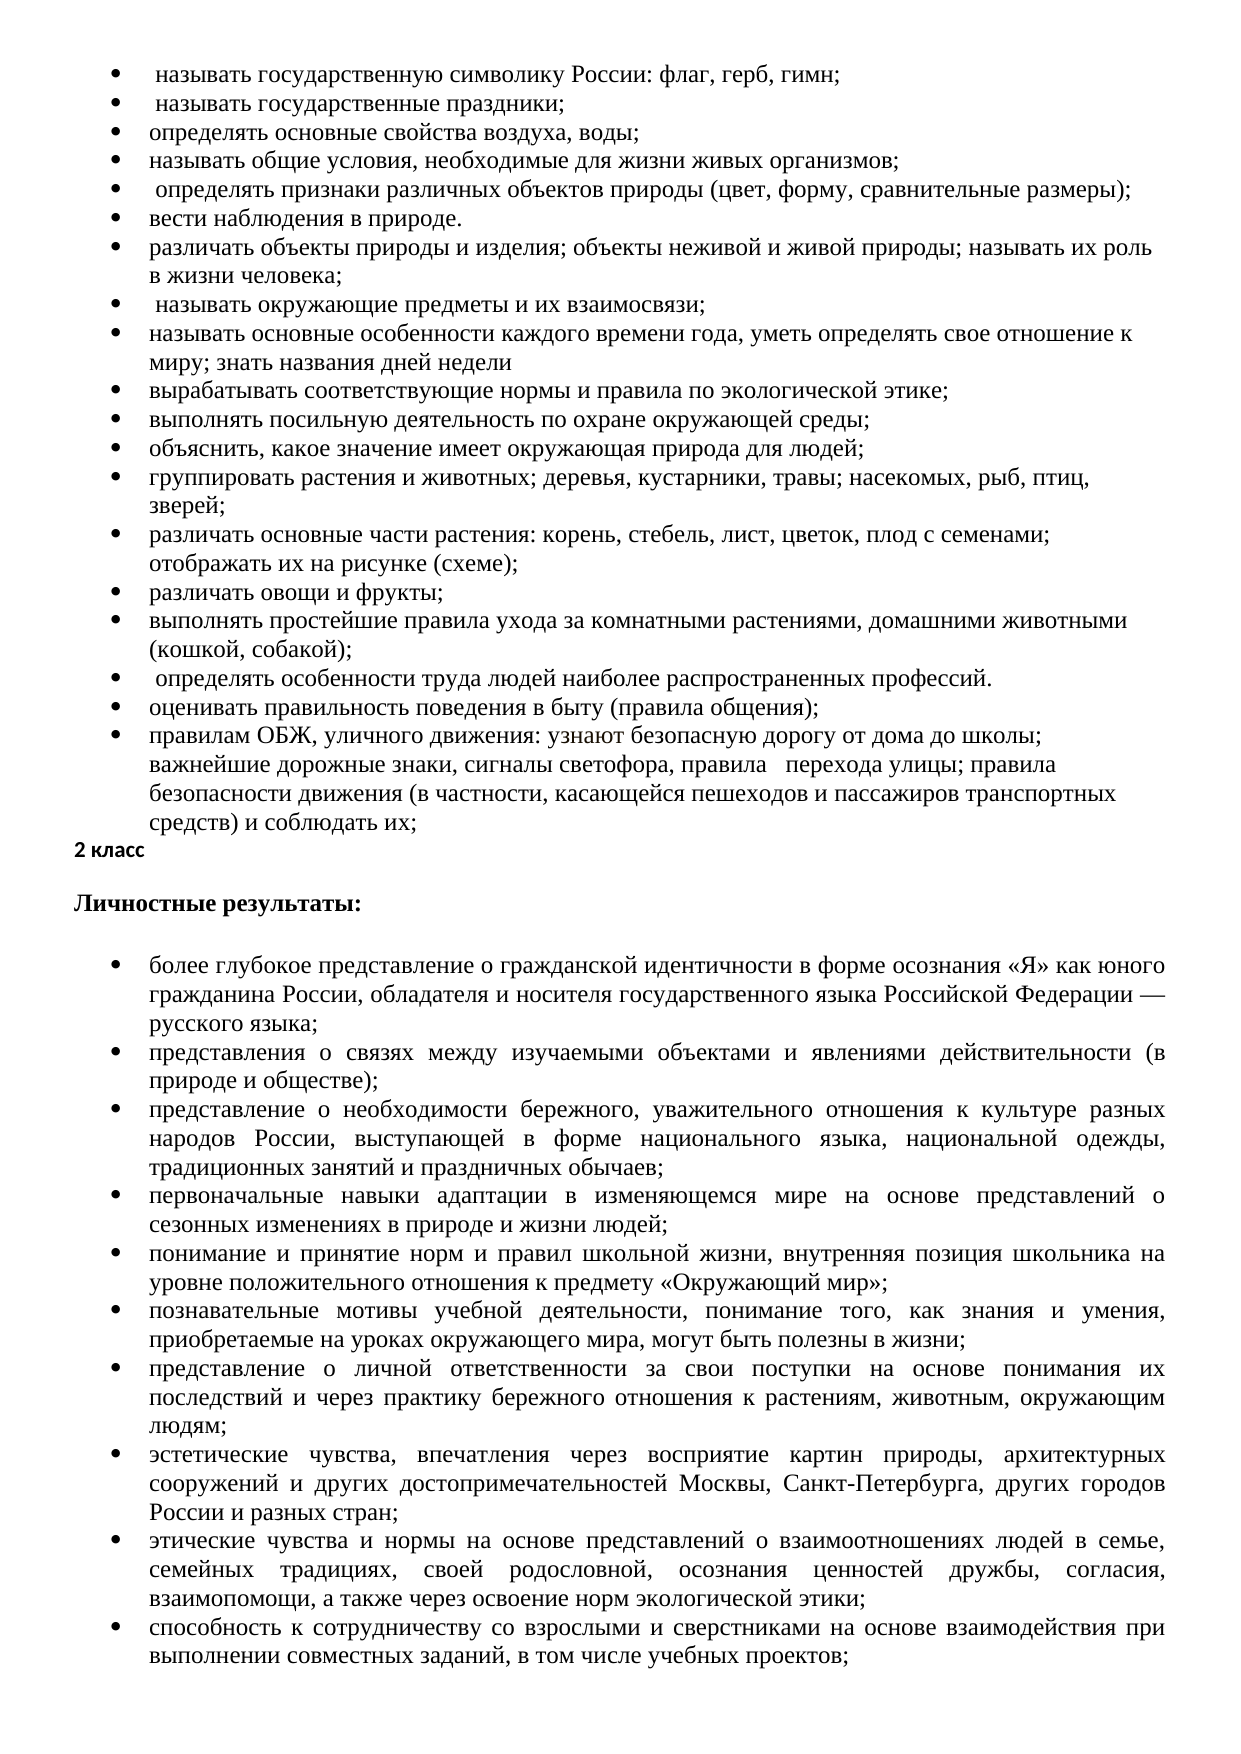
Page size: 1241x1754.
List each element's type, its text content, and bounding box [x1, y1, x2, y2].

list этические чувства и нормы на основе представлений о взаимоотношениях людей в семье, семейных традициях, своей родословной, осознания ценностей дружбы, согласия, взаимопомощи, а также через освоение норм экологической этики; [111, 1526, 1166, 1612]
title называть государственную символику России: флаг, герб, гимн; [111, 59, 1166, 88]
title различать овощи и фрукты; [111, 577, 1166, 605]
title определять основные свойства воздуха, воды; [111, 117, 1166, 145]
list способность к сотрудничеству со взрослыми и сверстниками на основе взаимодействия при выполнении совместных заданий, в том числе учебных проектов; [111, 1612, 1166, 1669]
title правилам ОБЖ, уличного движения: узнают безопасную дорогу от дома до школы; важнейшие дорожные знаки, сигналы светофора, правила перехода улицы; правила безопасности движения (в частности, касающейся пешеходов и пассажиров транспортных средств) и соблюдать их; [111, 720, 1166, 835]
title выполнять простейшие правила ухода за комнатными растениями, домашними животными (кошкой, собакой); [111, 605, 1166, 663]
title определять признаки различных объектов природы (цвет, форму, сравнительные размеры); [111, 174, 1166, 203]
title различать объекты природы и изделия; объекты неживой и живой природы; называть их роль в жизни человека; [111, 232, 1166, 289]
list первоначальные навыки адаптации в изменяющемся мире на основе представлений о сезонных изменениях в природе и жизни людей; [111, 1181, 1166, 1238]
text Личностные результаты: [74, 888, 1166, 917]
list более глубокое представление о гражданской идентичности в форме осознания «Я» как юного гражданина России, обладателя и носителя государственного языка Российской Федерации — русского языка; [111, 951, 1166, 1037]
list познавательные мотивы учебной деятельности, понимание того, как знания и умения, приобретаемые на уроках окружающего мира, могут быть полезны в жизни; [111, 1296, 1166, 1353]
title вести наблюдения в природе. [111, 203, 1166, 232]
title называть общие условия, необходимые для жизни живых организмов; [111, 145, 1166, 174]
title определять особенности труда людей наиболее распространенных профессий. [111, 663, 1166, 692]
title оценивать правильность поведения в быту (правила общения); [111, 692, 1166, 720]
title выполнять посильную деятельность по охране окружающей среды; [111, 404, 1166, 433]
list представление о необходимости бережного, уважительного отношения к культуре разных народов России, выступающей в форме национального языка, национальной одежды, традиционных занятий и праздничных обычаев; [111, 1094, 1166, 1181]
list представления о связях между изучаемыми объектами и явлениями действительности (в природе и обществе); [111, 1037, 1166, 1094]
list эстетические чувства, впечатления через восприятие картин природы, архитектурных сооружений и других достопримечательностей Москвы, Санкт-Петербурга, других городов России и разных стран; [111, 1439, 1166, 1526]
title различать основные части растения: корень, стебель, лист, цветок, плод с семенами; отображать их на рисунке (схеме); [111, 519, 1166, 577]
title объяснить, какое значение имеет окружающая природа для людей; [111, 433, 1166, 462]
title называть окружающие предметы и их взаимосвязи; [111, 289, 1166, 318]
title группировать растения и животных; деревья, кустарники, травы; насекомых, рыб, птиц, зверей; [111, 462, 1166, 519]
list представление о личной ответственности за свои поступки на основе понимания их последствий и через практику бережного отношения к растениям, животным, окружающим людям; [111, 1353, 1166, 1439]
title вырабатывать соответствующие нормы и правила по экологической этике; [111, 375, 1166, 404]
title называть государственные праздники; [111, 88, 1166, 117]
list понимание и принятие норм и правил школьной жизни, внутренняя позиция школьника на уровне положительного отношения к предмету «Окружающий мир»; [111, 1238, 1166, 1296]
title называть основные особенности каждого времени года, уметь определять свое отношение к миру; знать названия дней недели [111, 318, 1166, 375]
